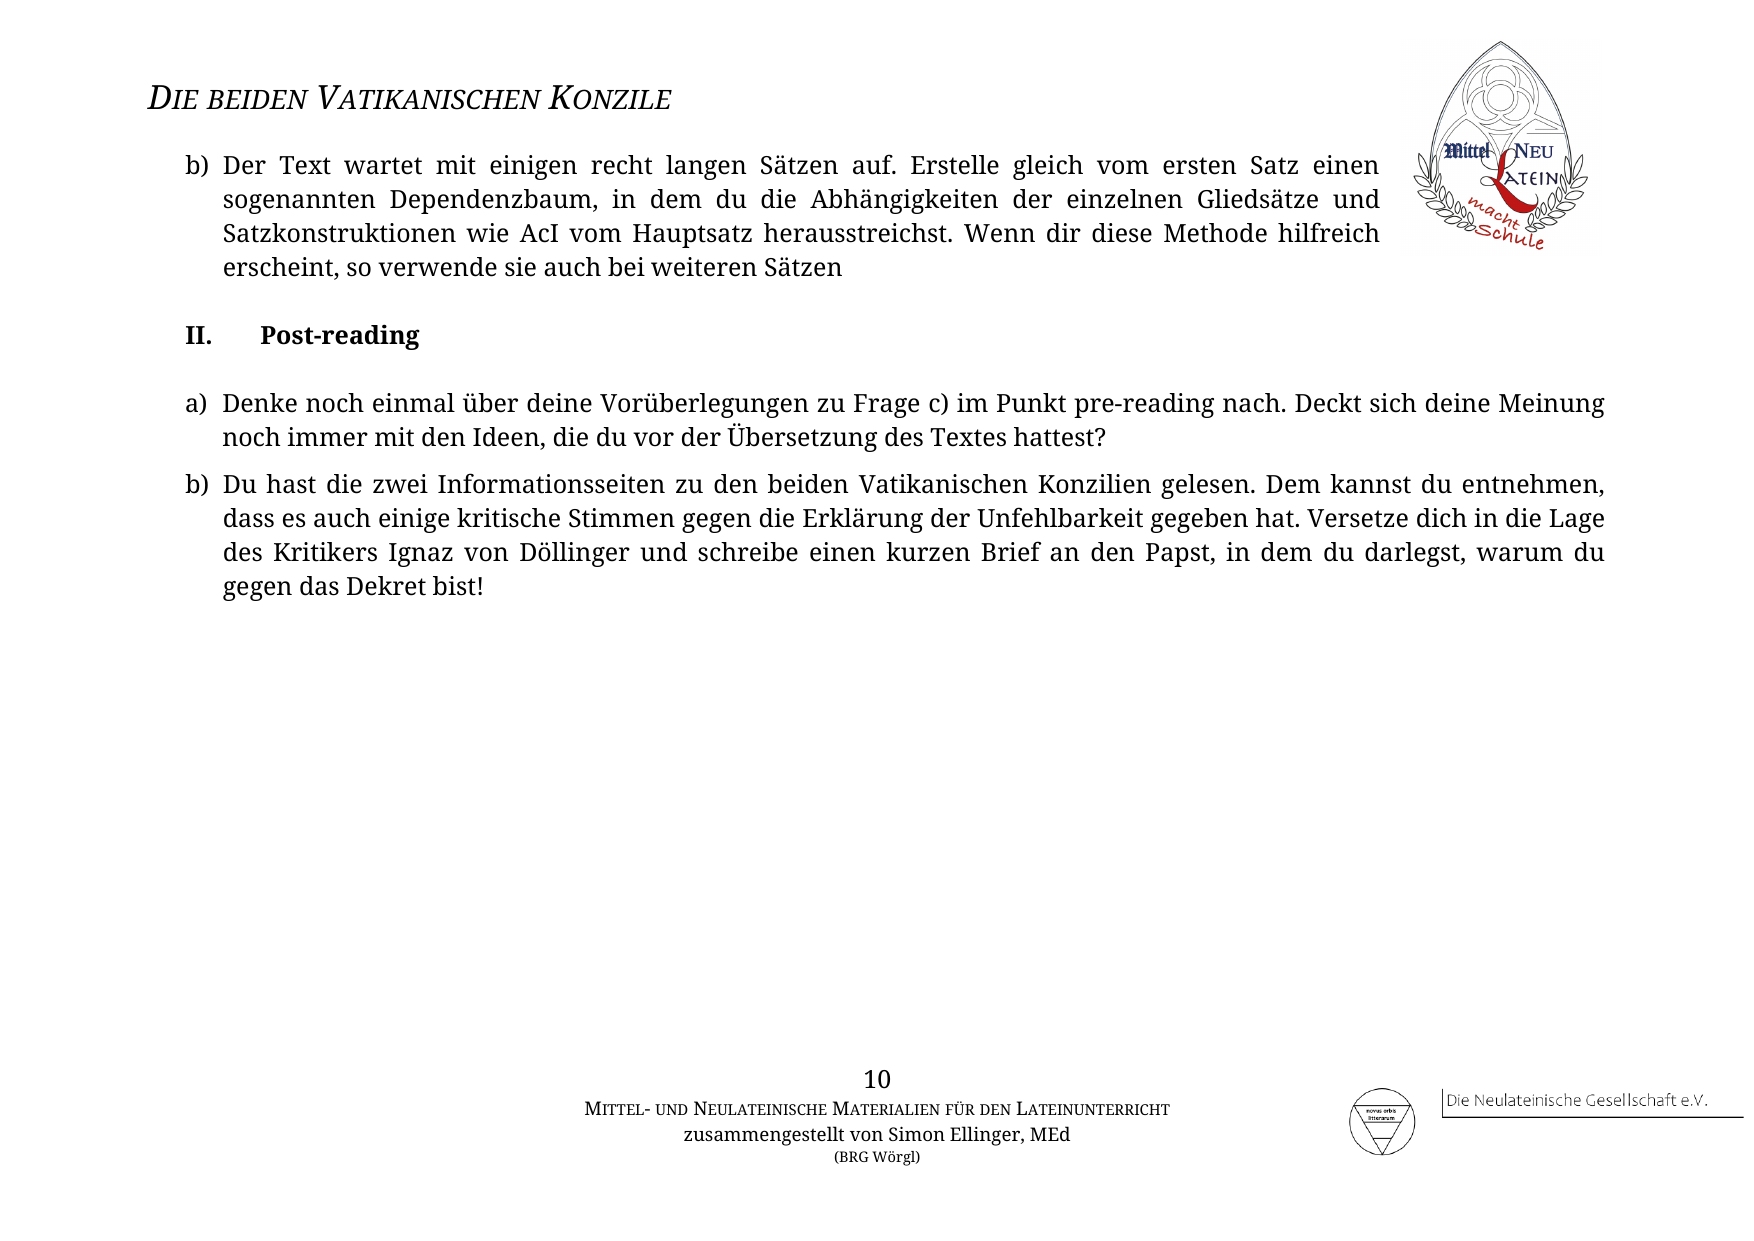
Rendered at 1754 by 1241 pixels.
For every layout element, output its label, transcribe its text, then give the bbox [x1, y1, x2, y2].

list Du hast die zwei Informationsseiten zu den beiden Vatikanischen Konzilien gelesen. Dem kannst du entnehmen, dass es auch einige kritische Stimmen gegen die Erklärung der Unfehlbarkeit gegeben hat. Versetze dich in die Lage des Kritikers Ignaz von Döllinger und schreibe einen kurzen Brief an den Papst, in dem du darlegst, warum du gegen das Dekret bist! [185, 467, 1606, 603]
list Post-reading [185, 318, 1606, 352]
list Denke noch einmal über deine Vorüberlegungen zu Frage c) im Punkt pre-reading nach. Deckt sich deine Meinung noch immer mit den Ideen, die du vor der Übersetzung des Textes hattest? [185, 386, 1606, 454]
list Der Text wartet mit einigen recht langen Sätzen auf. Erstelle gleich vom ersten Satz einen sogenannten Dependenzbaum, in dem du die Abhängigkeiten der einzelnen Gliedsätze und Satzkonstruktionen wie AcI vom Hauptsatz herausstreichst. Wenn dir diese Methode hilfreich erscheint, so verwende sie auch bei weiteren Sätzen [185, 148, 1606, 284]
picture [1399, 39, 1603, 255]
